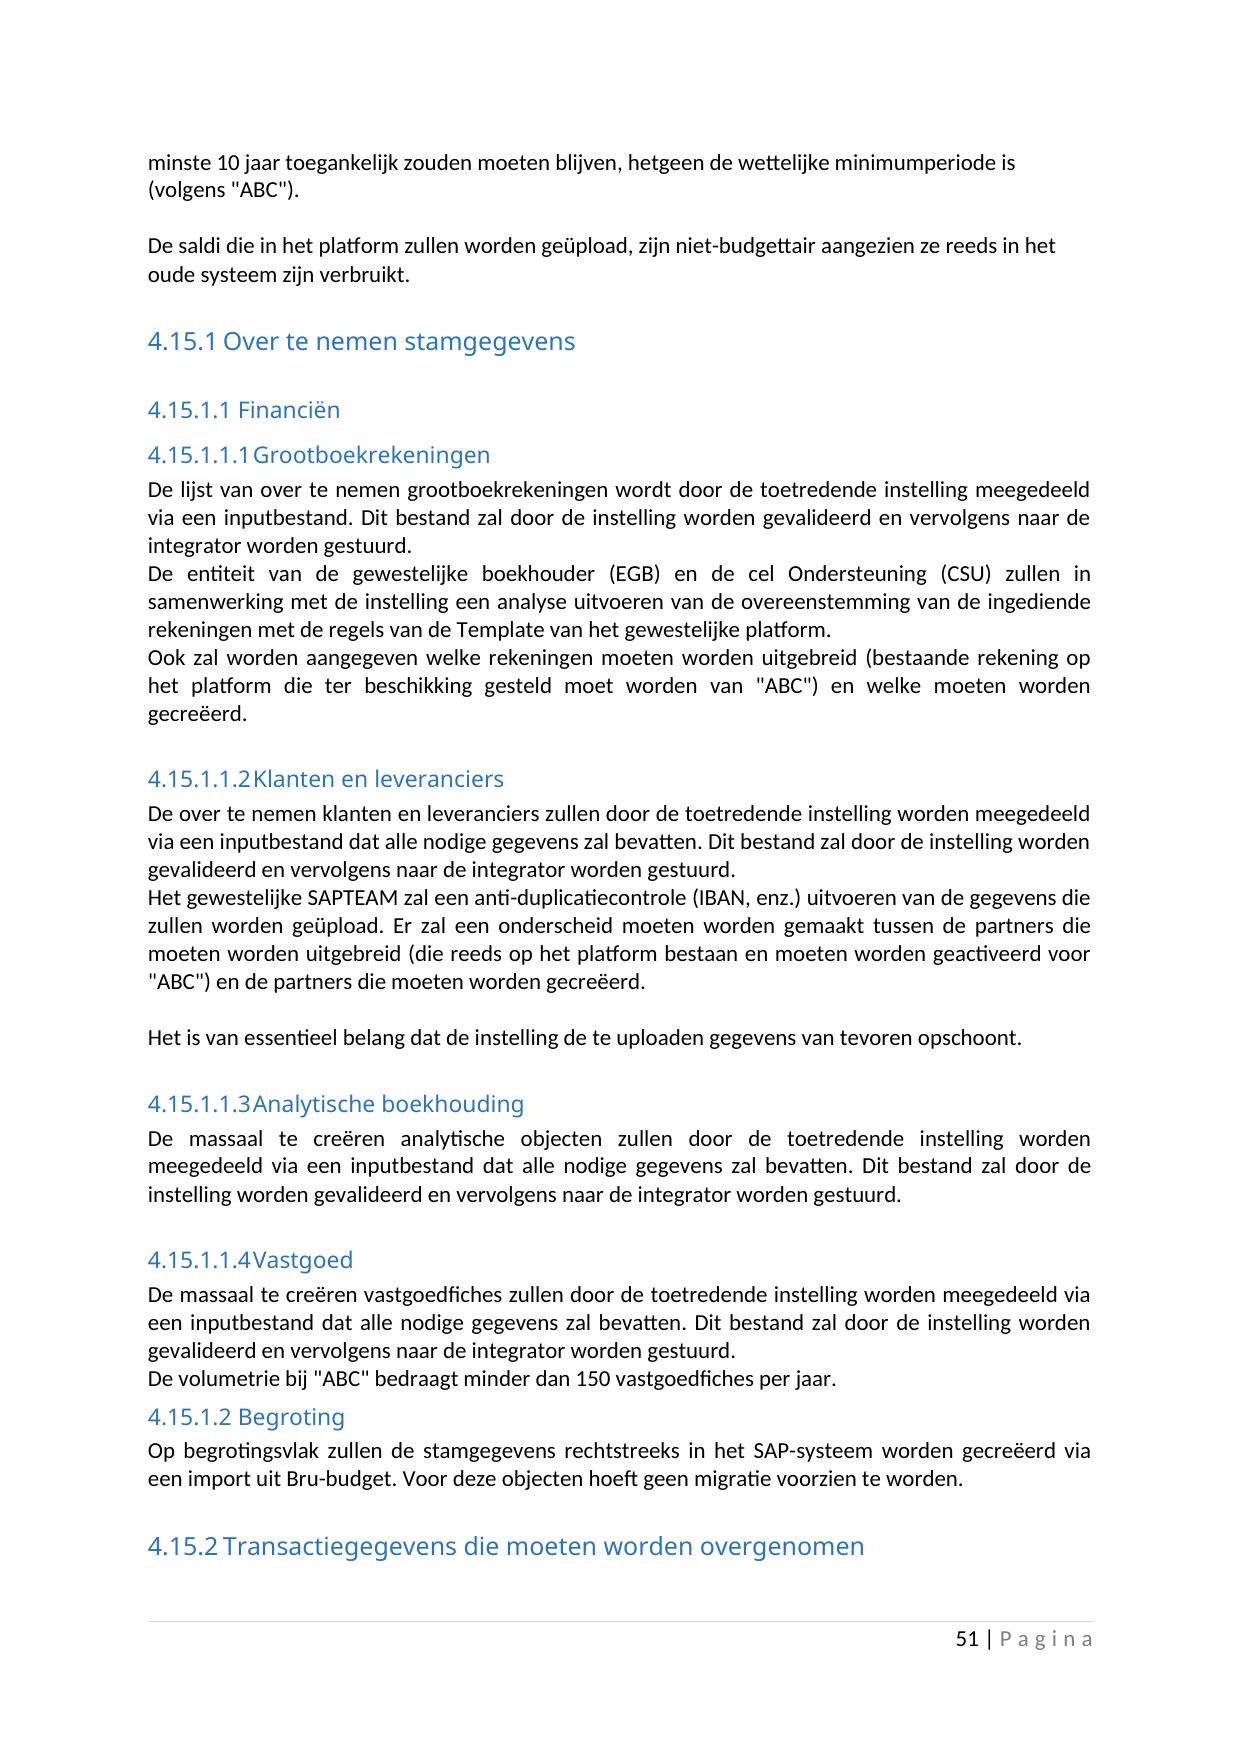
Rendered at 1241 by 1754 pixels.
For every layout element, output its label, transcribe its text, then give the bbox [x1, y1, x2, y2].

subtitle Grootboekrekeningen [148, 439, 1093, 470]
text De over te nemen klanten en leveranciers zullen door de toetredende instelling worden meegedeeld via een inputbestand dat alle nodige gegevens zal bevatten. Dit bestand zal door de instelling worden gevalideerd en vervolgens naar de integrator worden gestuurd. [148, 799, 1093, 883]
subtitle Over te nemen stamgegevens [148, 324, 1093, 358]
subtitle Klanten en leveranciers [148, 763, 1093, 794]
subtitle Begroting [148, 1400, 1093, 1432]
text De volumetrie bij "ABC" bedraagt minder dan 150 vastgoedfiches per jaar. [148, 1364, 1093, 1392]
text De entiteit van de gewestelijke boekhouder (EGB) en de cel Ondersteuning (CSU) zullen in samenwerking met de instelling een analyse uitvoeren van de overeenstemming van de ingediende rekeningen met de regels van de Template van het gewestelijke platform. [148, 559, 1093, 643]
subtitle Vastgoed [148, 1244, 1093, 1275]
text De massaal te creëren vastgoedfiches zullen door de toetredende instelling worden meegedeeld via een inputbestand dat alle nodige gegevens zal bevatten. Dit bestand zal door de instelling worden gevalideerd en vervolgens naar de integrator worden gestuurd. [148, 1280, 1093, 1364]
text De lijst van over te nemen grootboekrekeningen wordt door de toetredende instelling meegedeeld via een inputbestand. Dit bestand zal door de instelling worden gevalideerd en vervolgens naar de integrator worden gestuurd. [148, 475, 1093, 559]
text Ook zal worden aangegeven welke rekeningen moeten worden uitgebreid (bestaande rekening op het platform die ter beschikking gesteld moet worden van "ABC") en welke moeten worden gecreëerd. [148, 643, 1093, 727]
subtitle Financiën [148, 394, 1093, 426]
text De massaal te creëren analytische objecten zullen door de toetredende instelling worden meegedeeld via een inputbestand dat alle nodige gegevens zal bevatten. Dit bestand zal door de instelling worden gevalideerd en vervolgens naar de integrator worden gestuurd. [148, 1124, 1093, 1208]
subtitle Analytische boekhouding [148, 1088, 1093, 1119]
text Het gewestelijke SAPTEAM zal een anti-duplicatiecontrole (IBAN, enz.) uitvoeren van de gegevens die zullen worden geüpload. Er zal een onderscheid moeten worden gemaakt tussen de partners die moeten worden uitgebreid (die reeds op het platform bestaan en moeten worden geactiveerd voor "ABC") en de partners die moeten worden gecreëerd. [148, 883, 1093, 995]
text Op begrotingsvlak zullen de stamgegevens rechtstreeks in het SAP-systeem worden gecreëerd via een import uit Bru-budget. Voor deze objecten hoeft geen migratie voorzien te worden. [148, 1436, 1093, 1492]
text De saldi die in het platform zullen worden geüpload, zijn niet-budgettair aangezien ze reeds in het oude systeem zijn verbruikt. [148, 232, 1093, 288]
text Het is van essentieel belang dat de instelling de te uploaden gegevens van tevoren opschoont. [148, 1023, 1093, 1051]
subtitle Transactiegegevens die moeten worden overgenomen [148, 1529, 1093, 1563]
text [148, 148, 1093, 204]
